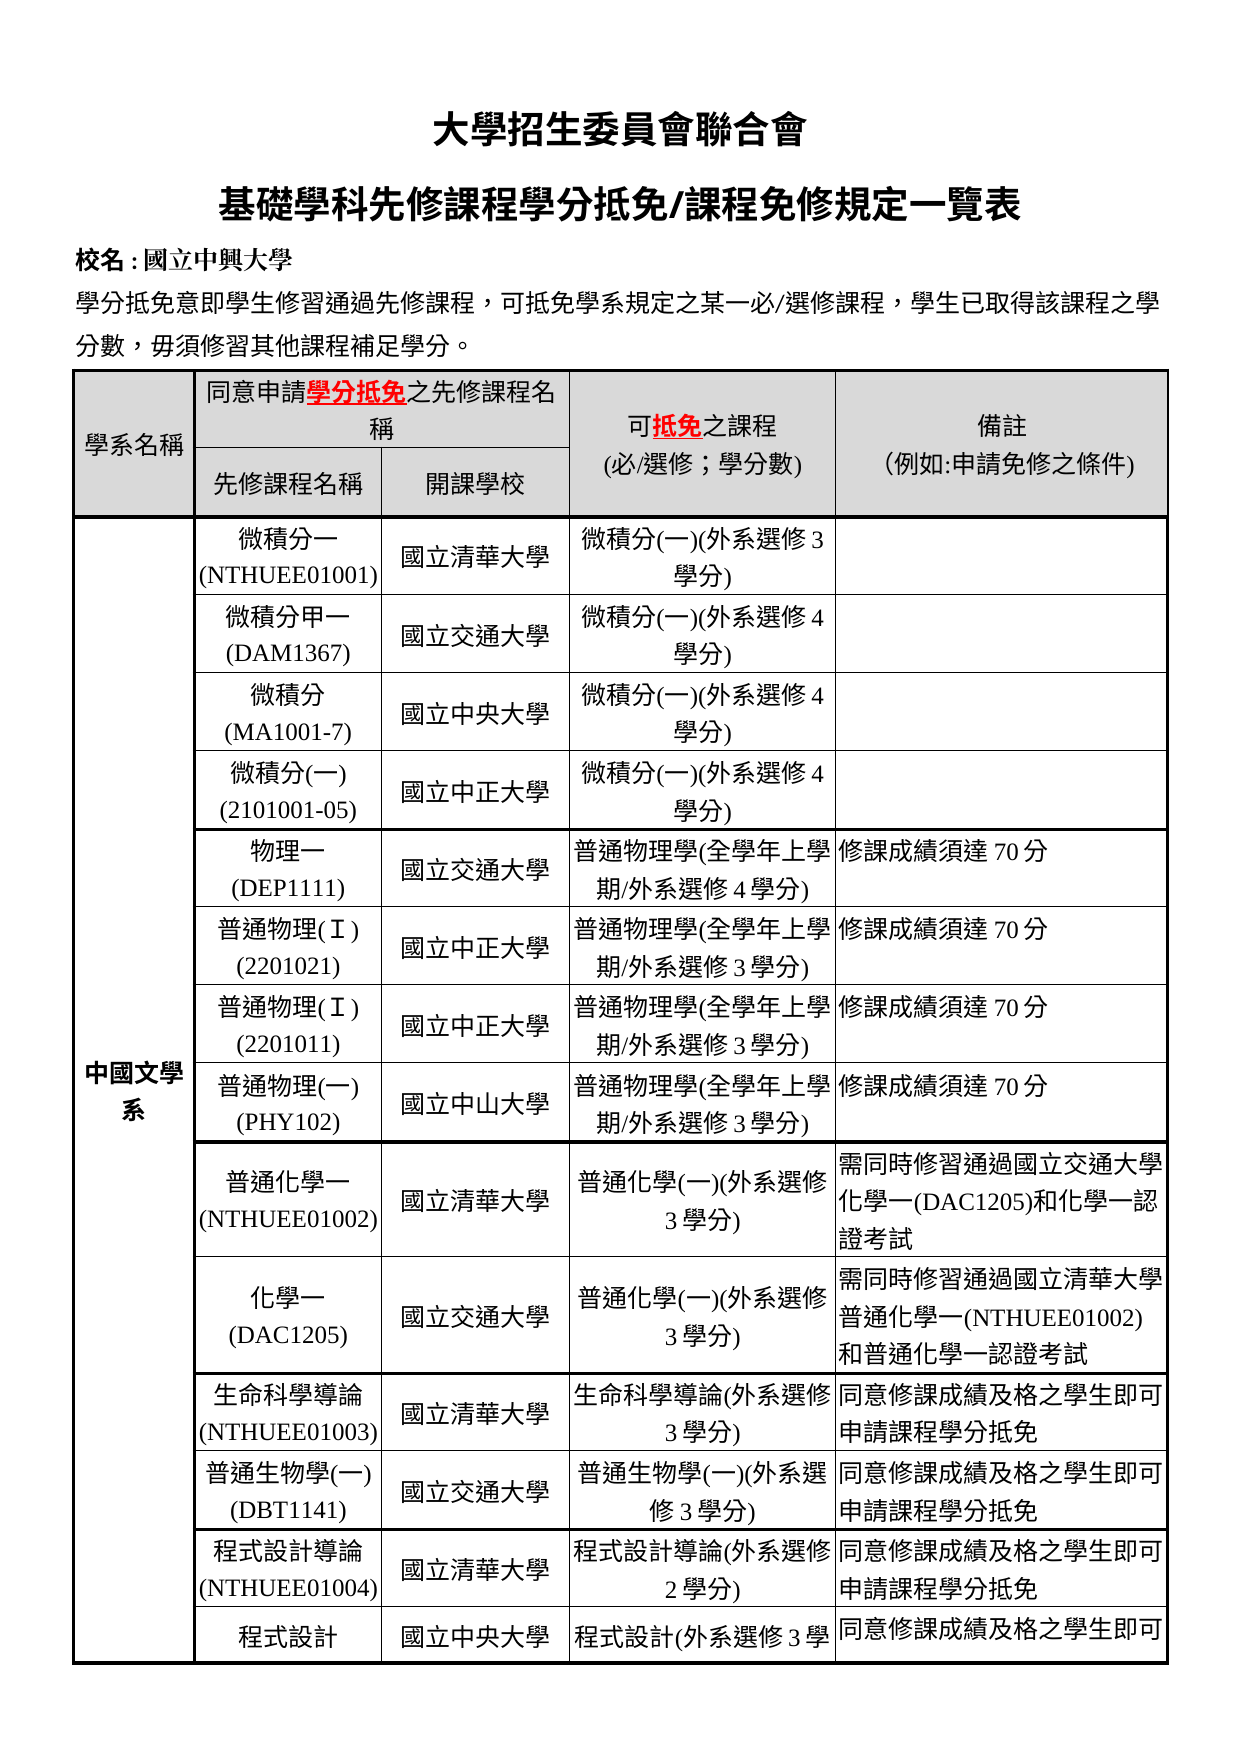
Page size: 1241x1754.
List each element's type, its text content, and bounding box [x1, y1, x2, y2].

table_header 可抵免之課程 (必/選修；學分數) [570, 372, 835, 515]
table_cell 國立清華大學 [382, 1531, 569, 1606]
table_cell 修課成績須達70分 [836, 985, 1166, 1062]
table_cell 普通化學一(NTHUEE01002) [196, 1144, 381, 1256]
table_cell 微積分一(NTHUEE01001) [196, 519, 381, 593]
table_cell 程式設計導論(外系選修2學分) [570, 1531, 835, 1606]
table_cell 普通物理學(全學年上學期/外系選修4學分) [570, 831, 835, 906]
table_cell 普通化學(一)(外系選修3學分) [570, 1257, 835, 1372]
table_cell 微積分(一)(外系選修4學分) [570, 673, 835, 750]
table_cell 國立清華大學 [382, 1375, 569, 1450]
table_cell 同意修課成績及格之學生即可申請課程學分抵免 [836, 1531, 1166, 1606]
table_cell 國立交通大學 [382, 595, 569, 672]
table_cell 國立清華大學 [382, 1144, 569, 1256]
table_cell 普通物理(Ｉ)(2201021) [196, 907, 381, 984]
table_cell 國立中正大學 [382, 985, 569, 1062]
table_cell 程式設計(CE1022) [196, 1607, 381, 1661]
table_cell [836, 751, 1166, 828]
table_cell 先修課程名稱 [196, 448, 381, 515]
table_header 備註 （例如:申請免修之條件) [836, 372, 1167, 515]
table_cell 國立清華大學 [382, 519, 569, 593]
table_cell 修課成績須達70分 [836, 1063, 1166, 1140]
table_cell 普通物理學(全學年上學期/外系選修3學分) [570, 985, 835, 1062]
table_cell 程式設計導論(NTHUEE01004) [196, 1531, 381, 1606]
table_cell 微積分(一)(外系選修3學分) [570, 519, 835, 593]
table_cell 普通物理(一)(PHY102) [196, 1063, 381, 1140]
table_cell 普通物理學(全學年上學期/外系選修3學分) [570, 1063, 835, 1140]
table_cell 普通生物學(一)(DBT1141) [196, 1451, 381, 1528]
table_cell 普通化學(一)(外系選修3學分) [570, 1144, 835, 1256]
table_header 學系名稱 [75, 372, 193, 515]
text 大學招生委員會聯合會 [75, 89, 1165, 164]
table_cell 生命科學導論(NTHUEE01003) [196, 1375, 381, 1450]
table_cell 微積分(MA1001-7) [196, 673, 381, 750]
table_cell 中國文學系 [75, 519, 193, 1661]
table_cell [836, 1607, 1166, 1661]
table_cell 需同時修習通過國立清華大學普通化學一(NTHUEE01002)和普通化學一認證考試 [836, 1257, 1166, 1372]
table_cell 國立中央大學 [382, 1607, 569, 1661]
table_cell 微積分(一)(2101001-05) [196, 751, 381, 828]
table_cell 普通生物學(一)(外系選修3學分) [570, 1451, 835, 1528]
table_cell 修課成績須達70分 [836, 831, 1166, 906]
table_header 同意申請學分抵免之先修課程名稱 [196, 372, 569, 447]
table_cell 化學一(DAC1205) [196, 1257, 381, 1372]
table_cell 國立交通大學 [382, 831, 569, 906]
table_cell 普通物理(Ｉ)(2201011) [196, 985, 381, 1062]
table_cell 國立交通大學 [382, 1257, 569, 1372]
table_cell [836, 595, 1166, 672]
table_cell 程式設計(外系選修3學分) [570, 1607, 835, 1661]
table_cell 國立中山大學 [382, 1063, 569, 1140]
table_cell 國立中央大學 [382, 673, 569, 750]
table_cell 國立中正大學 [382, 907, 569, 984]
table_cell 同意修課成績及格之學生即可申請課程學分抵免 [836, 1451, 1166, 1528]
text 學分抵免意即學生修習通過先修課程，可抵免學系規定之某一必/選修課程，學生已取得該課程之學分數，毋須修習其他課程補足學分。 [75, 282, 1165, 363]
table_cell 需同時修習通過國立交通大學化學一(DAC1205)和化學一認證考試 [836, 1144, 1166, 1256]
table_cell 生命科學導論(外系選修3學分) [570, 1375, 835, 1450]
table_cell [836, 673, 1166, 750]
table_cell 微積分甲一(DAM1367) [196, 595, 381, 672]
table_cell 開課學校 [382, 448, 569, 515]
table_cell 國立中正大學 [382, 751, 569, 828]
table_cell 普通物理學(全學年上學期/外系選修3學分) [570, 907, 835, 984]
text 校名 : 國立中興大學 [75, 239, 1165, 277]
table_cell [836, 519, 1166, 593]
table_cell 國立交通大學 [382, 1451, 569, 1528]
table_cell 微積分(一)(外系選修4學分) [570, 751, 835, 828]
table_cell 修課成績須達70分 [836, 907, 1166, 984]
table_cell 微積分(一)(外系選修4學分) [570, 595, 835, 672]
table_cell 同意修課成績及格之學生即可申請課程學分抵免 [836, 1375, 1166, 1450]
text 基礎學科先修課程學分抵免/課程免修規定一覽表 [75, 164, 1165, 239]
table_cell 物理一(DEP1111) [196, 831, 381, 906]
